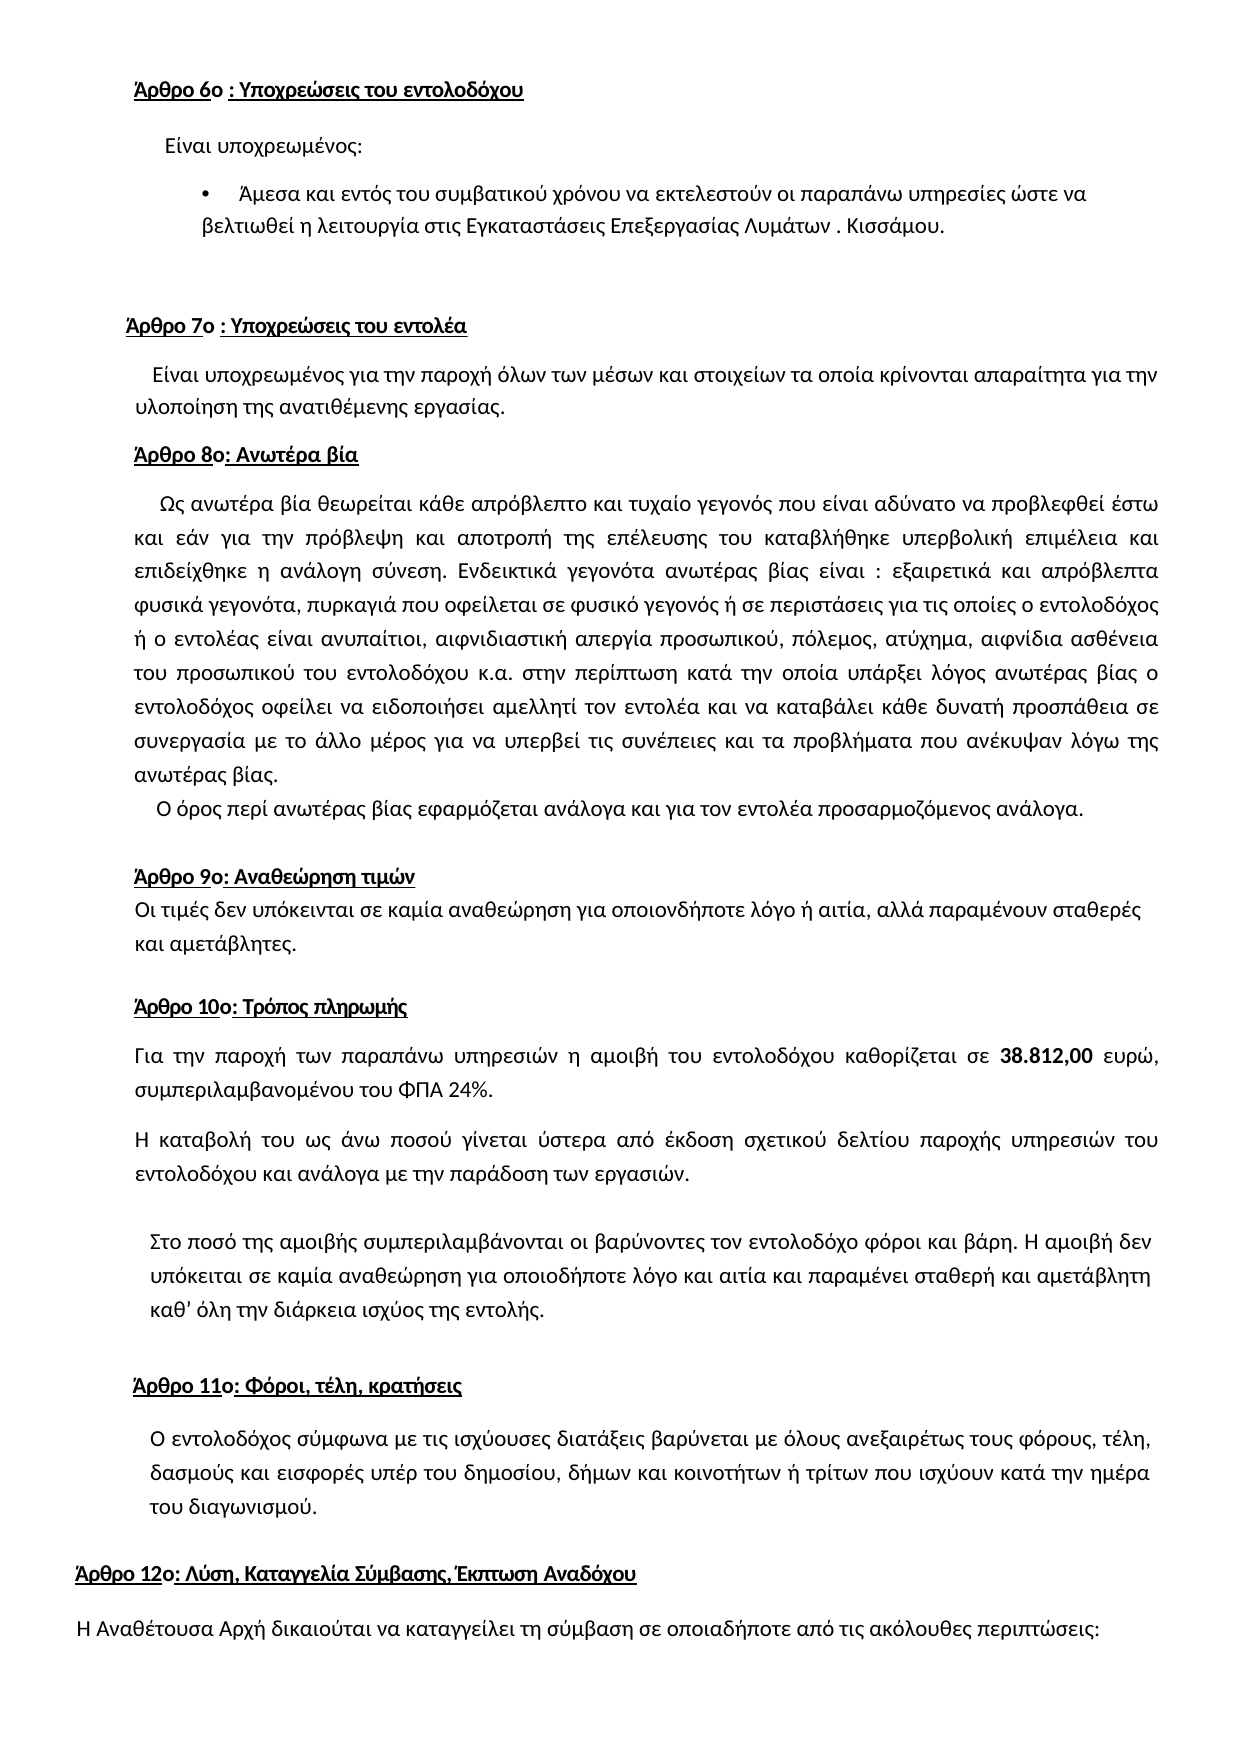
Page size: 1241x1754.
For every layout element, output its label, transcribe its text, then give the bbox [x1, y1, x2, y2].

text Στο ποσό της αμοιβής συμπεριλαμβάνονται οι βαρύνοντες τον εντολοδόχο φόροι και βάρη. Η αμοιβή δεν υπόκειται σε καμία αναθεώρηση για οποιοδήποτε λόγο και αιτία και παραμένει σταθερή και αμετάβλητη καθ’ όλη την διάρκεια ισχύος της εντολής. [76, 1222, 1158, 1324]
text Για την παροχή των παραπάνω υπηρεσιών η αμοιβή του εντολοδόχου καθορίζεται σε 38.812,00 ευρώ, συμπεριλαμβανομένου του ΦΠΑ 24%. [134, 1036, 1159, 1104]
text Άρθρο 12ο: Λύση, Καταγγελία Σύμβασης, Έκπτωση Αναδόχου [75, 1559, 1165, 1587]
text Άρθρο 11ο: Φόροι, τέλη, κρατήσεις [75, 1371, 1165, 1399]
text Άρθρο 7ο : Υποχρεώσεις του εντολέα [75, 311, 1165, 339]
text Η Αναθέτουσα Αρχή δικαιούται να καταγγείλει τη σύμβαση σε οποιαδήποτε από τις ακόλουθες περιπτώσεις: [76, 1614, 1165, 1643]
text Άρθρο 9ο: Αναθεώρηση τιμών [133, 862, 1165, 891]
text Οι τιμές δεν υπόκεινται σε καμία αναθεώρηση για οποιονδήποτε λόγο ή αιτία, αλλά παραμένουν σταθερές και αμετάβλητες. [134, 891, 1165, 958]
text Άρθρο 10ο: Τρόπος πληρωμής [133, 992, 1165, 1020]
text Άρθρο 8ο: Ανωτέρα βία [133, 440, 1165, 468]
text Είναι υποχρεωμένος για την παροχή όλων των μέσων και στοιχείων τα οποία κρίνονται απαραίτητα για την υλοποίηση της ανατιθέμενης εργασίας. [135, 357, 1165, 420]
text Ως ανωτέρα βία θεωρείται κάθε απρόβλεπτο και τυχαίο γεγονός που είναι αδύνατο να προβλεφθεί έστω και εάν για την πρόβλεψη και αποτροπή της επέλευσης του καταβλήθηκε υπερβολική επιμέλεια και επιδείχθηκε η ανάλογη σύνεση. Ενδεικτικά γεγονότα ανωτέρας βίας είναι : εξαιρετικά και απρόβλεπτα φυσικά γεγονότα, πυρκαγιά που οφείλεται σε φυσικό γεγονός ή σε περιστάσεις για τις οποίες ο εντολοδόχος ή ο εντολέας είναι ανυπαίτιοι, αιφνιδιαστική απεργία προσωπικού, πόλεμος, ατύχημα, αιφνίδια ασθένεια του προσωπικού του εντολοδόχου κ.α. στην περίπτωση κατά την οποία υπάρξει λόγος ανωτέρας βίας ο εντολοδόχος οφείλει να ειδοποιήσει αμελλητί τον εντολέα και να καταβάλει κάθε δυνατή προσπάθεια σε συνεργασία με το άλλο μέρος για να υπερβεί τις συνέπειες και τα προβλήματα που ανέκυψαν λόγω της ανωτέρας βίας. [134, 484, 1159, 789]
text Είναι υποχρεωμένος: [164, 131, 1165, 159]
text Ο όρος περί ανωτέρας βίας εφαρμόζεται ανάλογα και για τον εντολέα προσαρμοζόμενος ανάλογα. [156, 789, 1165, 823]
text Άρθρο 6ο : Υποχρεώσεις του εντολοδόχου [133, 75, 1165, 103]
text Η καταβολή του ως άνω ποσού γίνεται ύστερα από έκδοση σχετικού δελτίου παροχής υπηρεσιών του εντολοδόχου και ανάλογα με την παράδοση των εργασιών. [134, 1120, 1159, 1188]
text Ο εντολοδόχος σύμφωνα με τις ισχύουσες διατάξεις βαρύνεται με όλους ανεξαιρέτως τους φόρους, τέλη, δασμούς και εισφορές υπέρ του δημοσίου, δήμων και κοινοτήτων ή τρίτων που ισχύουν κατά την ημέρα του διαγωνισμού. [76, 1420, 1158, 1522]
list Άμεσα και εντός του συμβατικού χρόνου να εκτελεστούν οι παραπάνω υπηρεσίες ώστε να βελτιωθεί η λειτουργία στις Εγκαταστάσεις Επεξεργασίας Λυμάτων . Κισσάμου. [201, 179, 1165, 239]
